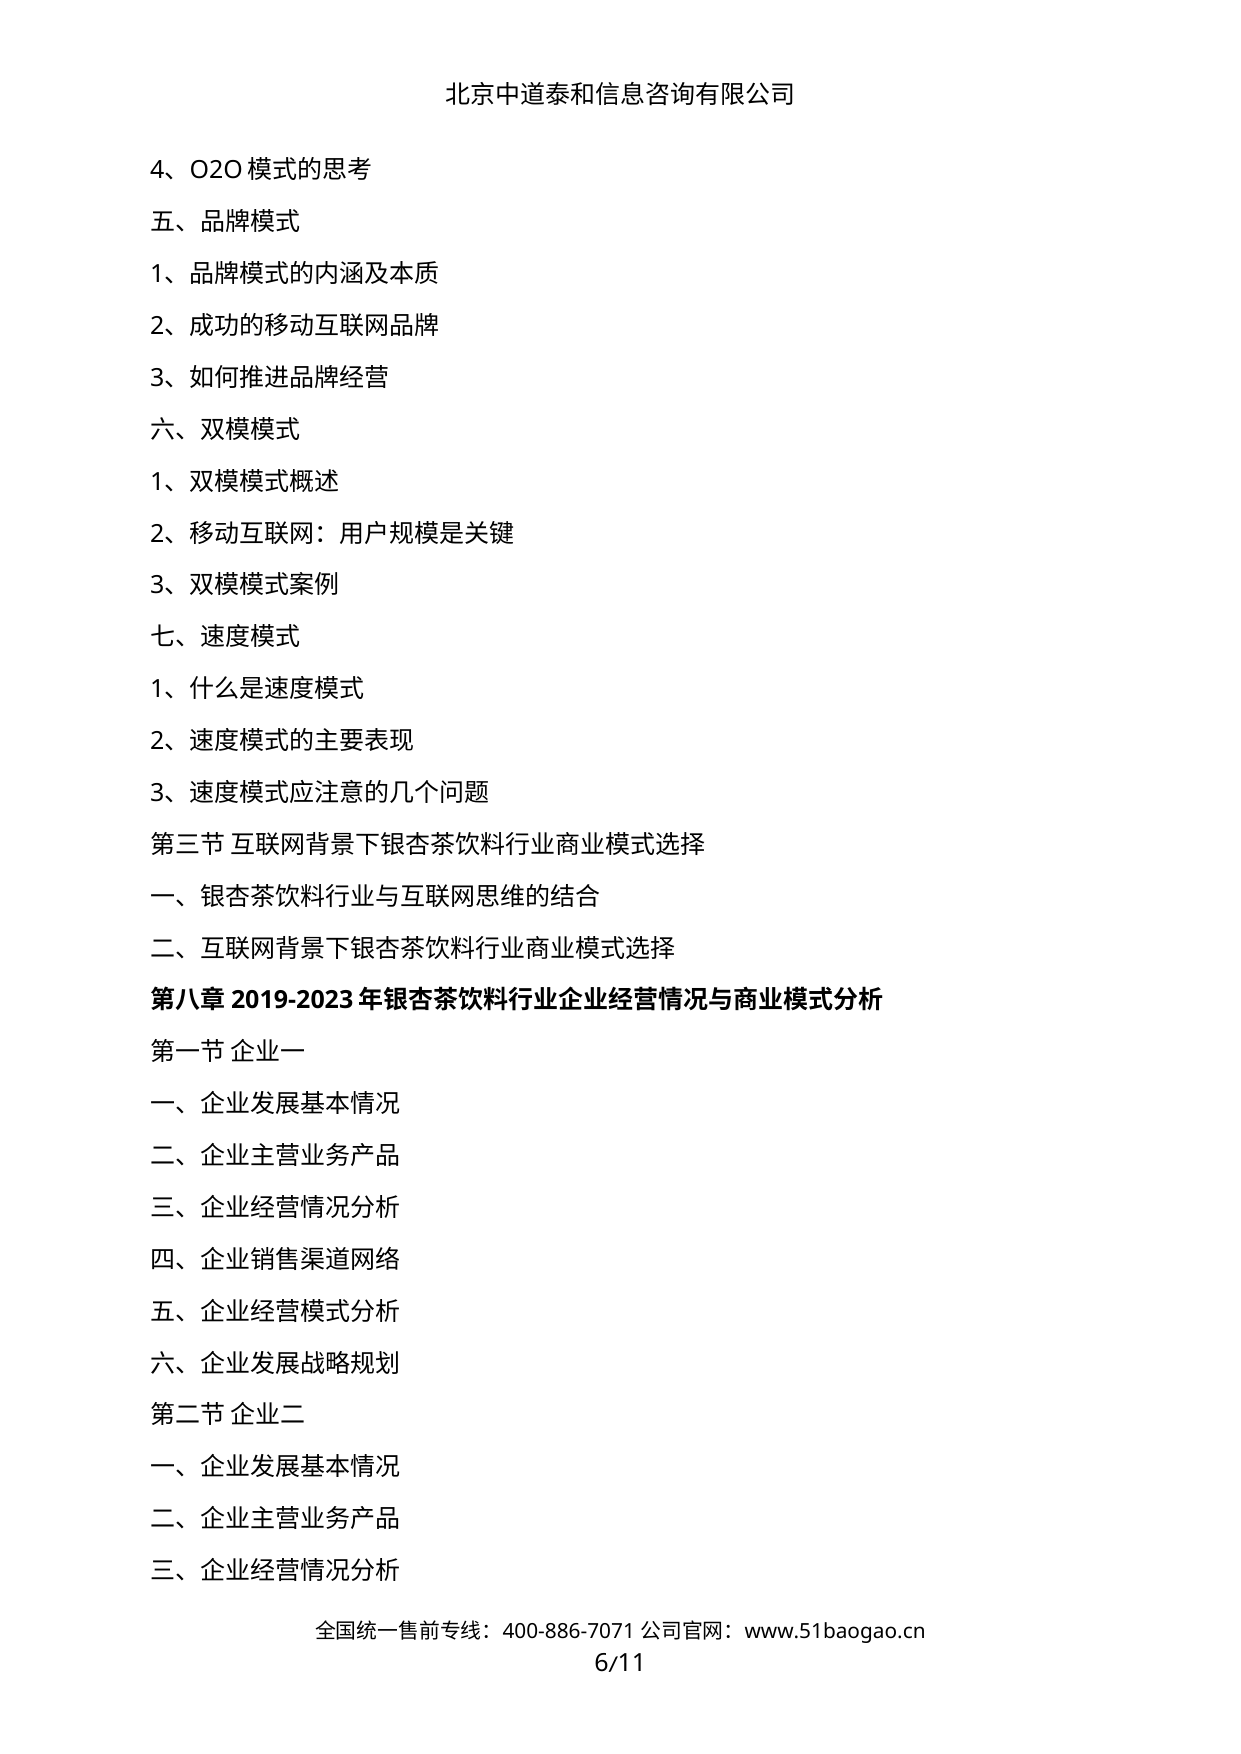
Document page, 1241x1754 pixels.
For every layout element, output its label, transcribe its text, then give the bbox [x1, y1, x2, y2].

text 3、双模模式案例 [150, 565, 1090, 601]
text 三、企业经营情况分析 [150, 1551, 1090, 1587]
text 1、什么是速度模式 [150, 669, 1090, 705]
text 第一节 企业一 [150, 1032, 1090, 1068]
text 五、品牌模式 [150, 202, 1090, 238]
text 二、企业主营业务产品 [150, 1136, 1090, 1172]
text 1、双模模式概述 [150, 461, 1090, 497]
text 二、互联网背景下银杏茶饮料行业商业模式选择 [150, 928, 1090, 964]
text 2、成功的移动互联网品牌 [150, 306, 1090, 342]
text 3、如何推进品牌经营 [150, 357, 1090, 394]
text 六、双模模式 [150, 409, 1090, 446]
text 六、企业发展战略规划 [150, 1343, 1090, 1379]
text 一、企业发展基本情况 [150, 1447, 1090, 1483]
text 五、企业经营模式分析 [150, 1291, 1090, 1327]
text 1、品牌模式的内涵及本质 [150, 254, 1090, 290]
text 第八章 2019-2023年银杏茶饮料行业企业经营情况与商业模式分析 [150, 980, 1090, 1016]
text 四、企业销售渠道网络 [150, 1239, 1090, 1276]
text 三、企业经营情况分析 [150, 1187, 1090, 1224]
text 一、企业发展基本情况 [150, 1084, 1090, 1120]
text 第二节 企业二 [150, 1395, 1090, 1431]
text 3、速度模式应注意的几个问题 [150, 772, 1090, 809]
text 一、银杏茶饮料行业与互联网思维的结合 [150, 876, 1090, 912]
text 第三节 互联网背景下银杏茶饮料行业商业模式选择 [150, 824, 1090, 861]
text 二、企业主营业务产品 [150, 1499, 1090, 1535]
text 4、O2O模式的思考 [150, 150, 1090, 186]
text 2、移动互联网：用户规模是关键 [150, 513, 1090, 549]
text 2、速度模式的主要表现 [150, 721, 1090, 757]
text 七、速度模式 [150, 617, 1090, 653]
